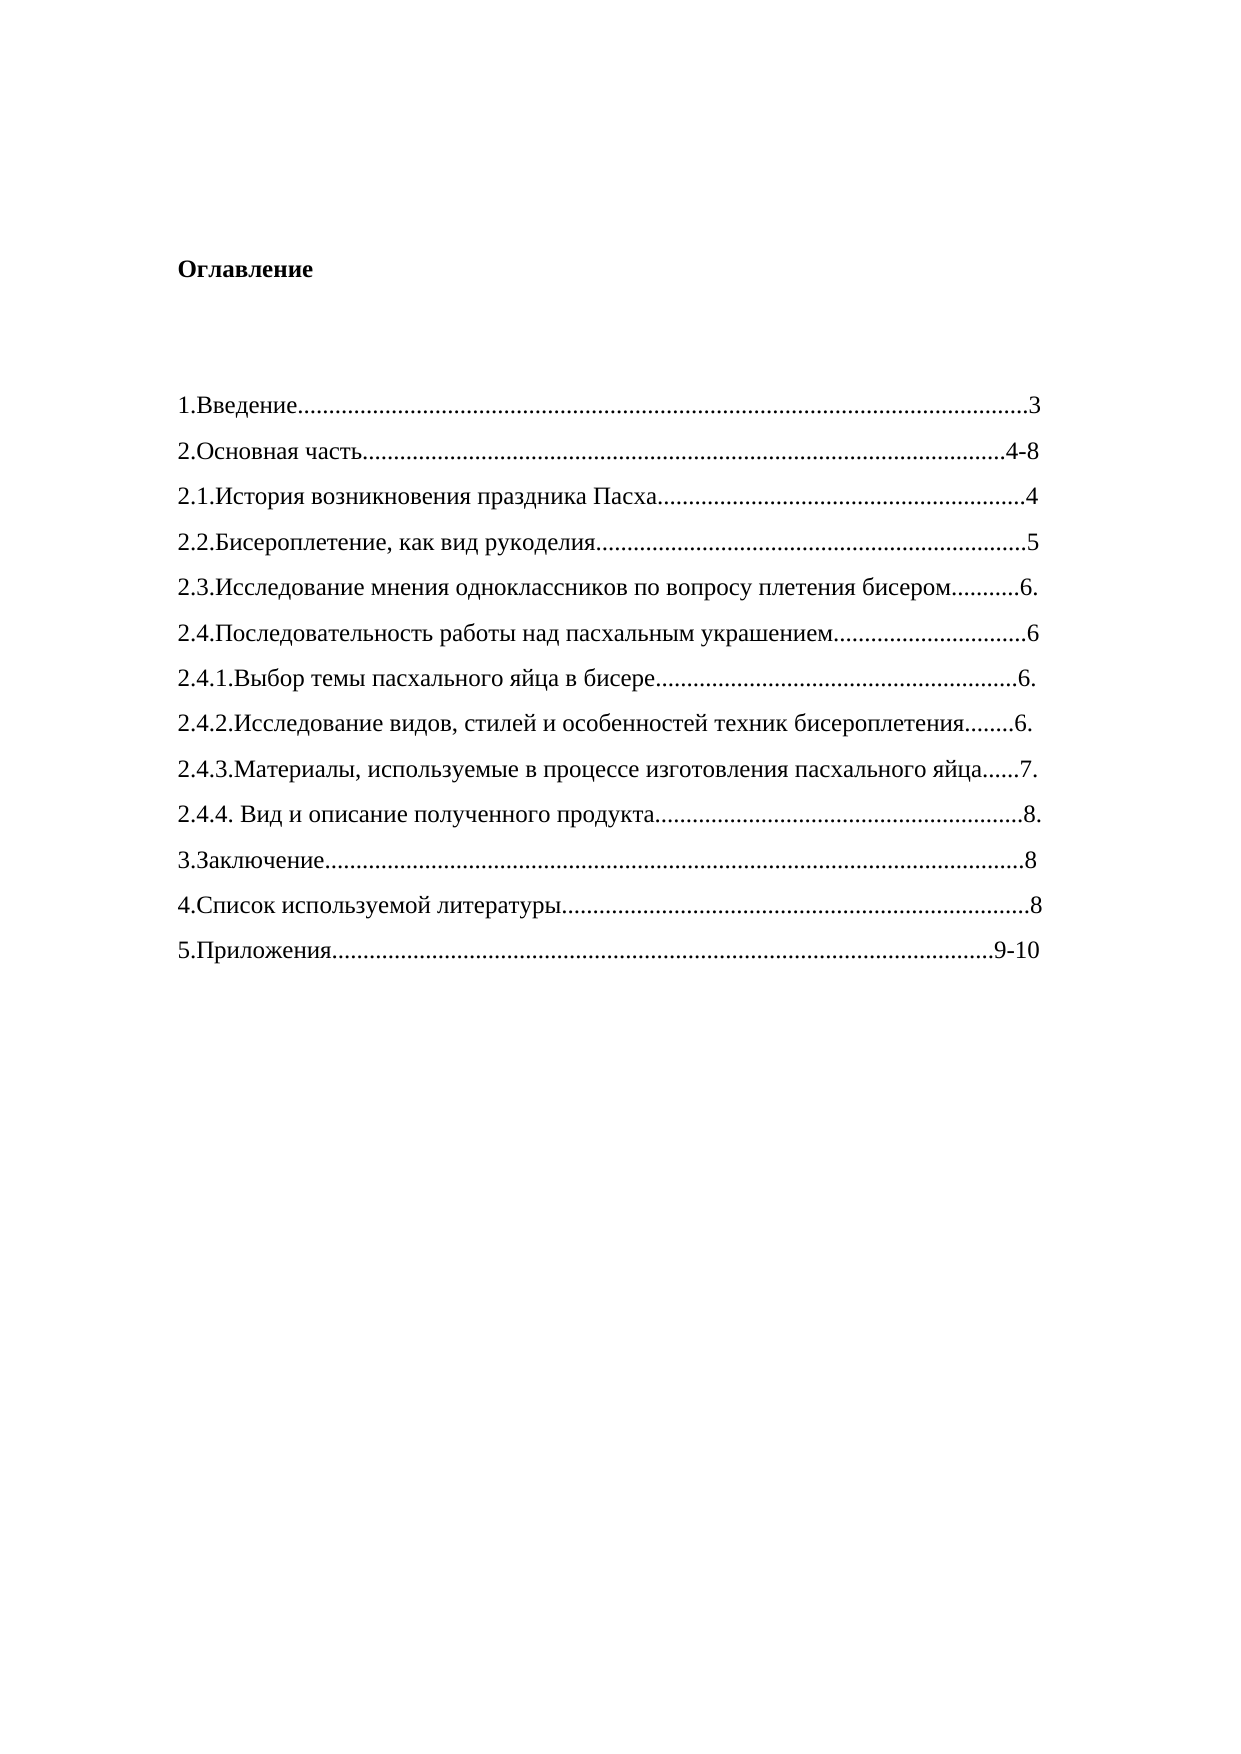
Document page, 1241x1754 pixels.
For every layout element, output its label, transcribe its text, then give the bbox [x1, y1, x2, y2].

text 1.Введение.....................................................................................................................3 [177, 391, 1152, 419]
text 5.Приложения..........................................................................................................9-10 [177, 936, 1152, 964]
text Оглавление [177, 254, 1152, 283]
text 2.1.История возникновения праздника Пасха...........................................................4 [177, 481, 1152, 510]
text 2.4.1.Выбор темы пасхального яйца в бисере..........................................................6. [177, 663, 1152, 692]
text 3.Заключение................................................................................................................8 [177, 845, 1152, 873]
text 2.3.Исследование мнения одноклассников по вопросу плетения бисером...........6. [177, 572, 1152, 601]
text 2.Основная часть.......................................................................................................4-8 [177, 436, 1152, 465]
text 2.4.3.Материалы, используемые в процессе изготовления пасхального яйца......7. [177, 754, 1152, 783]
text 2.4.2.Исследование видов, стилей и особенностей техник бисероплетения........6. [177, 708, 1152, 737]
text 2.2.Бисероплетение, как вид рукоделия.....................................................................5 [177, 527, 1152, 556]
text 2.4.4. Вид и описание полученного продукта...........................................................8. [177, 799, 1152, 828]
text 4.Список используемой литературы...........................................................................8 [177, 890, 1152, 919]
text 2.4.Последовательность работы над пасхальным украшением...............................6 [177, 618, 1152, 646]
